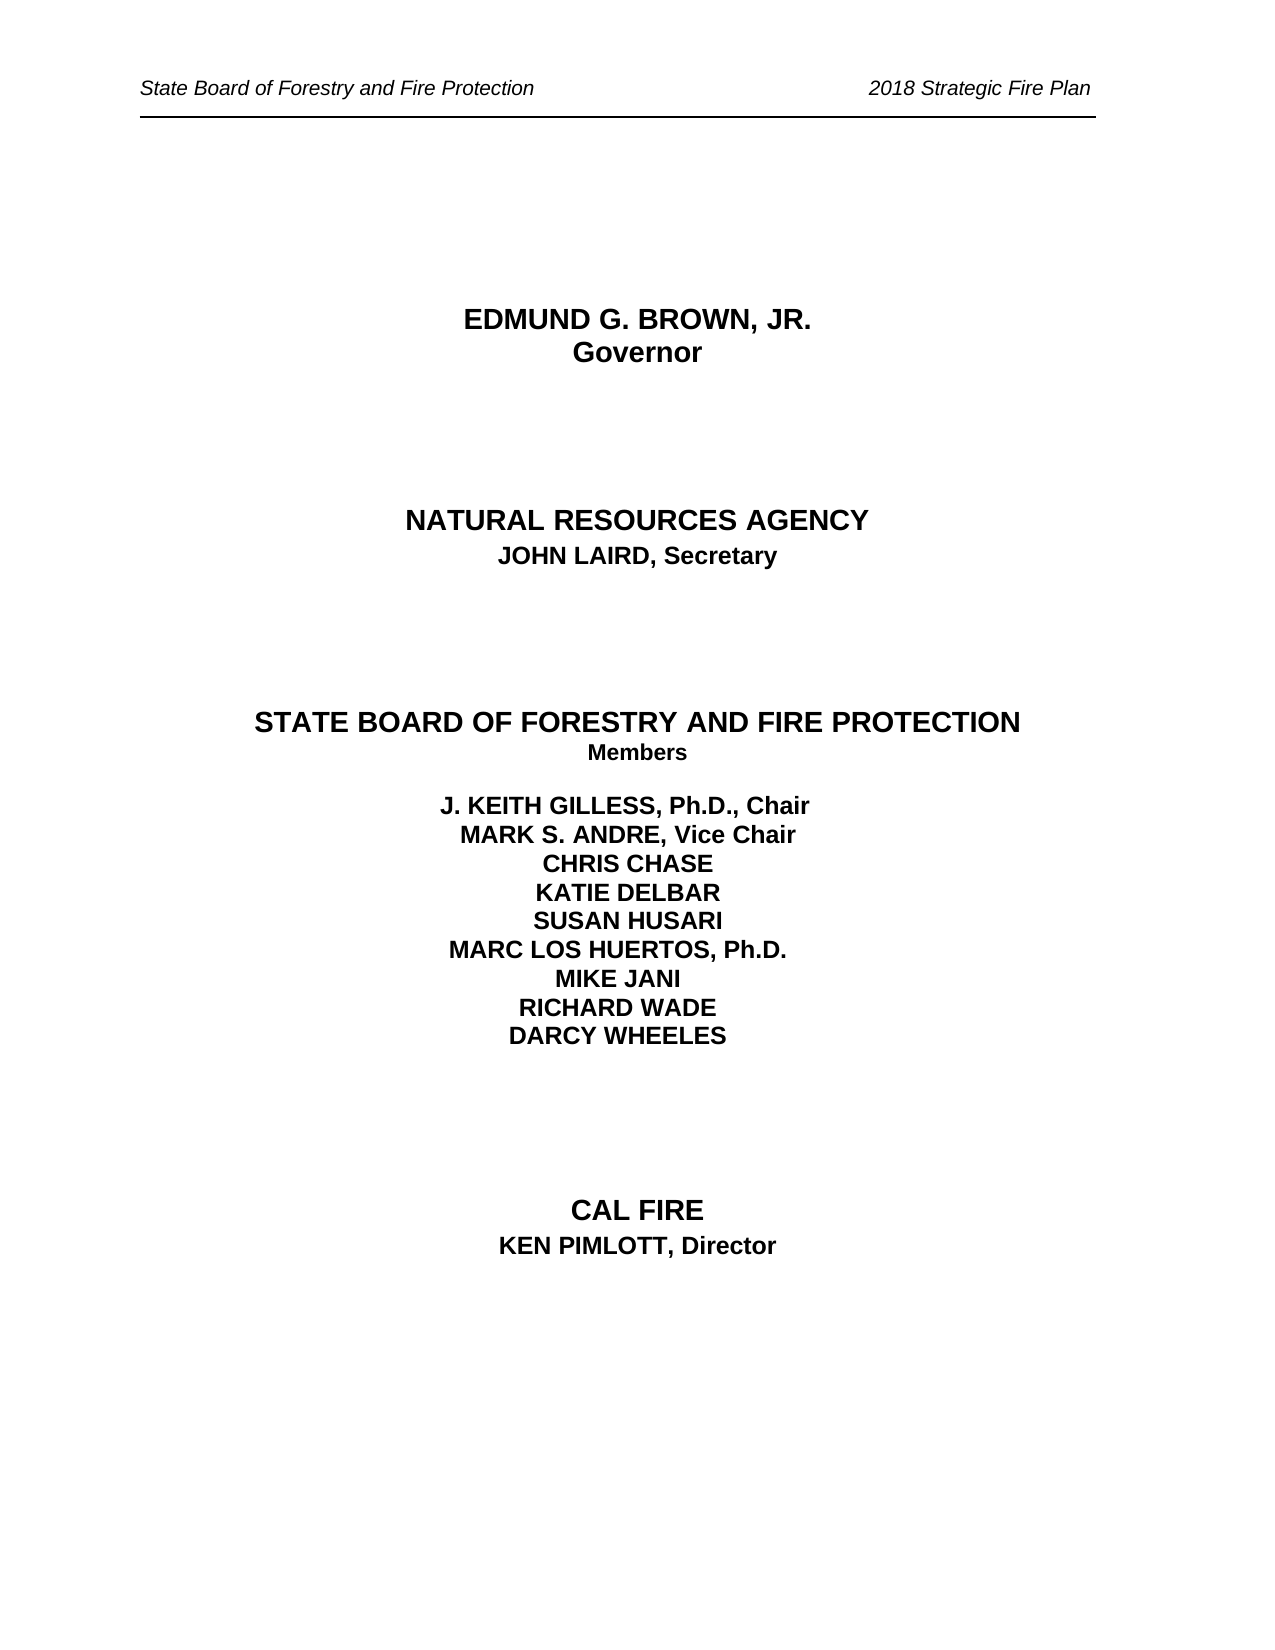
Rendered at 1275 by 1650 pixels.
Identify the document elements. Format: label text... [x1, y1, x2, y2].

text CHRIS CHASE [428, 849, 828, 877]
text MIKE JANI [428, 964, 807, 992]
text EDMUND G. BROWN, JR. [163, 303, 1112, 336]
text STATE BOARD OF FORESTRY AND FIRE PROTECTION [163, 705, 1112, 738]
text SUSAN HUSARI [428, 906, 828, 935]
text RICHARD WADE [428, 992, 807, 1021]
text J. KEITH GILLESS, Ph.D., Chair [137, 791, 1112, 820]
text NATURAL RESOURCES AGENCY [137, 504, 1137, 537]
text JOHN LAIRD, Secretary [163, 537, 1112, 571]
text KATIE DELBAR [428, 877, 828, 906]
text MARC LOS HUERTOS, Ph.D. [428, 935, 807, 964]
text CAL FIRE [163, 1194, 1112, 1227]
text Members [163, 739, 1112, 765]
text MARK S. ANDRE, Vice Chair [428, 820, 828, 849]
text Governor [468, 336, 807, 370]
text KEN PIMLOTT, Director [468, 1227, 807, 1261]
text DARCY WHEELES [428, 1021, 807, 1050]
